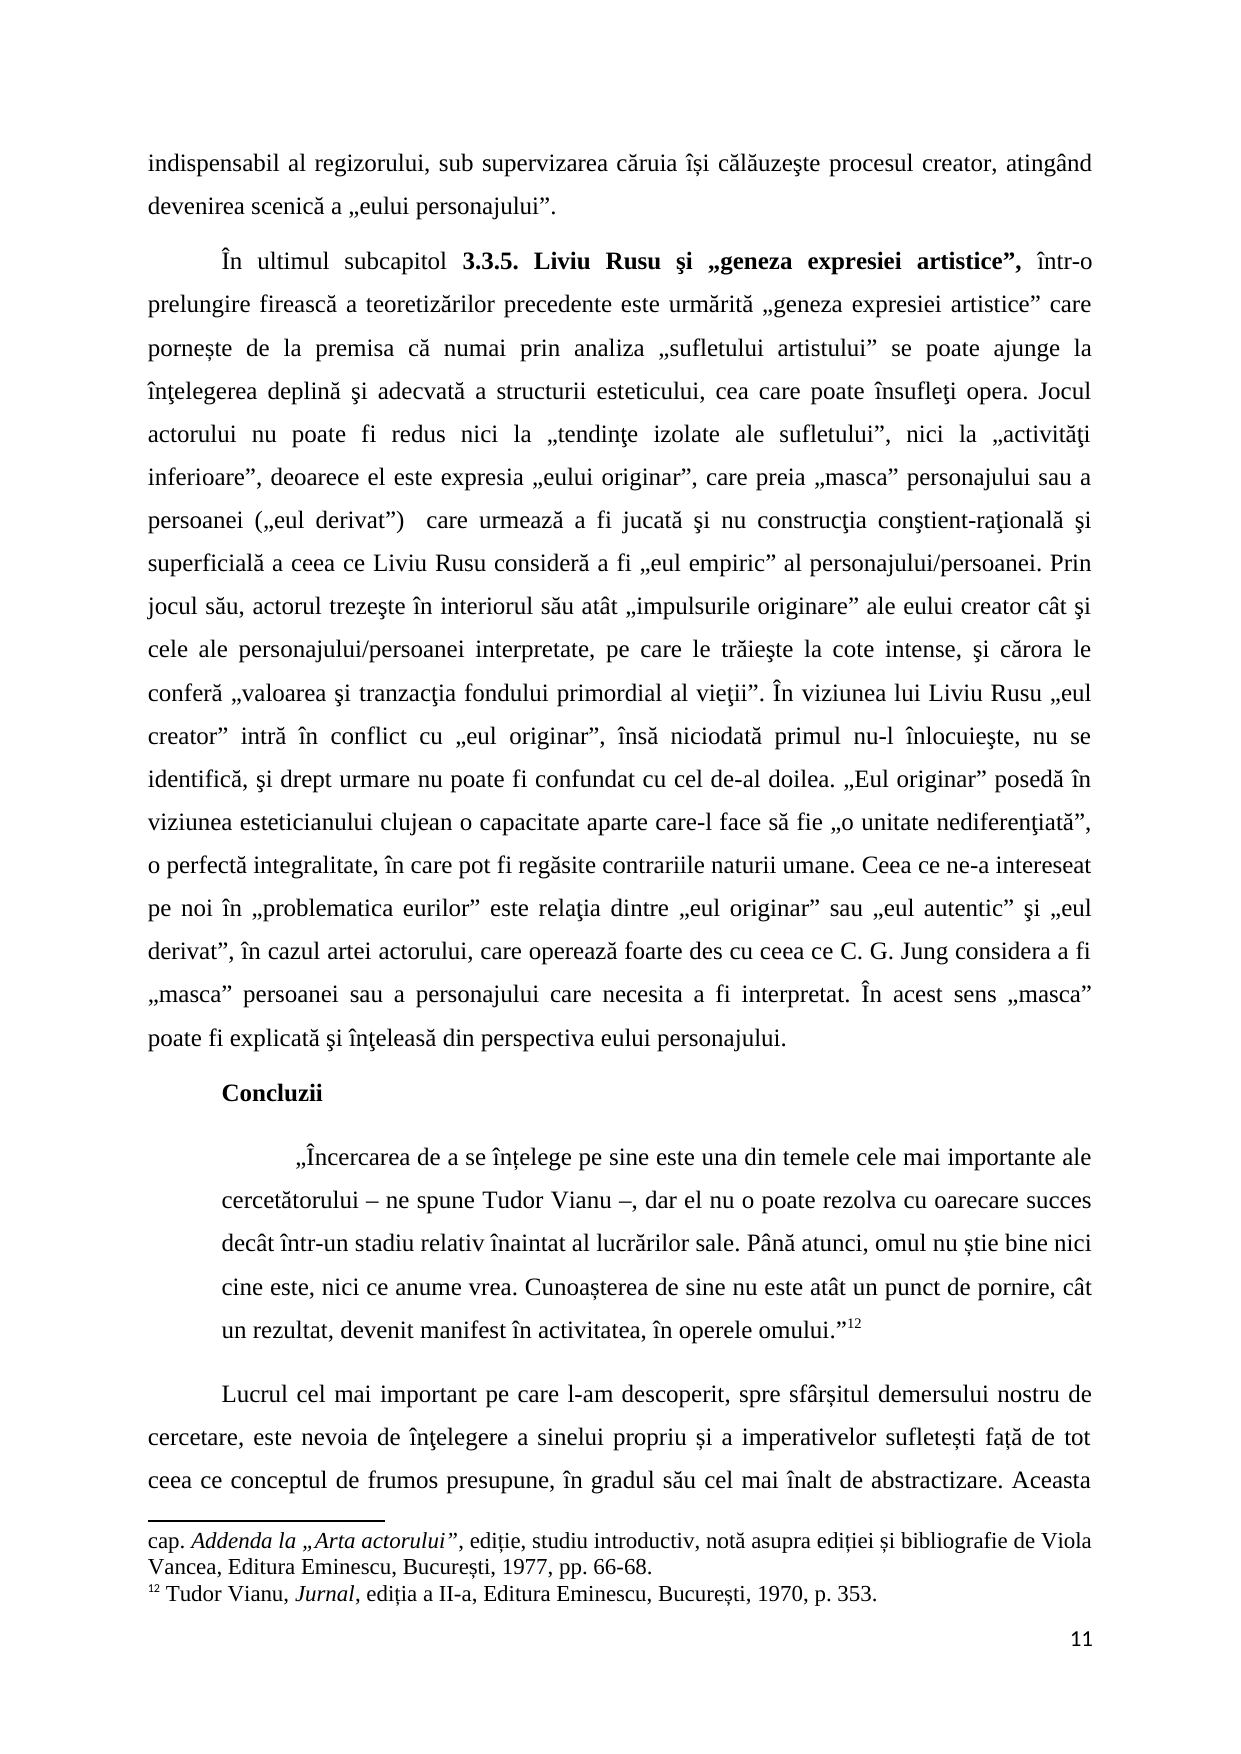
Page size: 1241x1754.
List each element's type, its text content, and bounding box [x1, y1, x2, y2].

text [148, 148, 1093, 219]
text În ultimul subcapitol 3.3.5. Liviu Rusu şi „geneza expresiei artistice”, într-o prelungire firească a teoretizărilor precedente este urmărită „geneza expresiei artistice” care pornește de la premisa că numai prin analiza „sufletului artistului” se poate ajunge la înţelegerea deplină şi adecvată a structurii esteticului, cea care poate însufleţi opera. Jocul actorului nu poate fi redus nici la „tendinţe izolate ale sufletului”, nici la „activităţi inferioare”, deoarece el este expresia „eului originar”, care preia „masca” personajului sau a persoanei („eul derivat”) care urmează a fi jucată şi nu construcţia conştient-raţională şi superficială a ceea ce Liviu Rusu consideră a fi „eul empiric” al personajului/persoanei. Prin jocul său, actorul trezeşte în interiorul său atât „impulsurile originare” ale eului creator cât şi cele ale personajului/persoanei interpretate, pe care le trăieşte la cote intense, şi cărora le conferă „valoarea şi tranzacţia fondului primordial al vieţii”. În viziunea lui Liviu Rusu „eul creator” intră în conflict cu „eul originar”, însă niciodată primul nu-l înlocuieşte, nu se identifică, şi drept urmare nu poate fi confundat cu cel de-al doilea. „Eul originar” posedă în viziunea esteticianului clujean o capacitate aparte care-l face să fie „o unitate nediferenţiată”, o perfectă integralitate, în care pot fi regăsite contrariile naturii umane. Ceea ce ne-a intereseat pe noi în „problematica eurilor” este relaţia dintre „eul originar” sau „eul autentic” şi „eul derivat”, în cazul artei actorului, care operează foarte des cu ceea ce C. G. Jung considera a fi „masca” persoanei sau a personajului care necesita a fi interpretat. În acest sens „masca” poate fi explicată şi înţeleasă din perspectiva eului personajului. [148, 246, 1093, 1051]
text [148, 1379, 1093, 1494]
text „Încercarea de a se înțelege pe sine este una din temele cele mai importante ale cercetătorului – ne spune Tudor Vianu –, dar el nu o poate rezolva cu oarecare succes decât într-un stadiu relativ înaintat al lucrărilor sale. Până atunci, omul nu știe bine nici cine este, nici ce anume vrea. Cunoașterea de sine nu este atât un punct de pornire, cât un rezultat, devenit manifest în activitatea, în operele omului.” [221, 1142, 1093, 1343]
text Concluzii [148, 1078, 1093, 1107]
